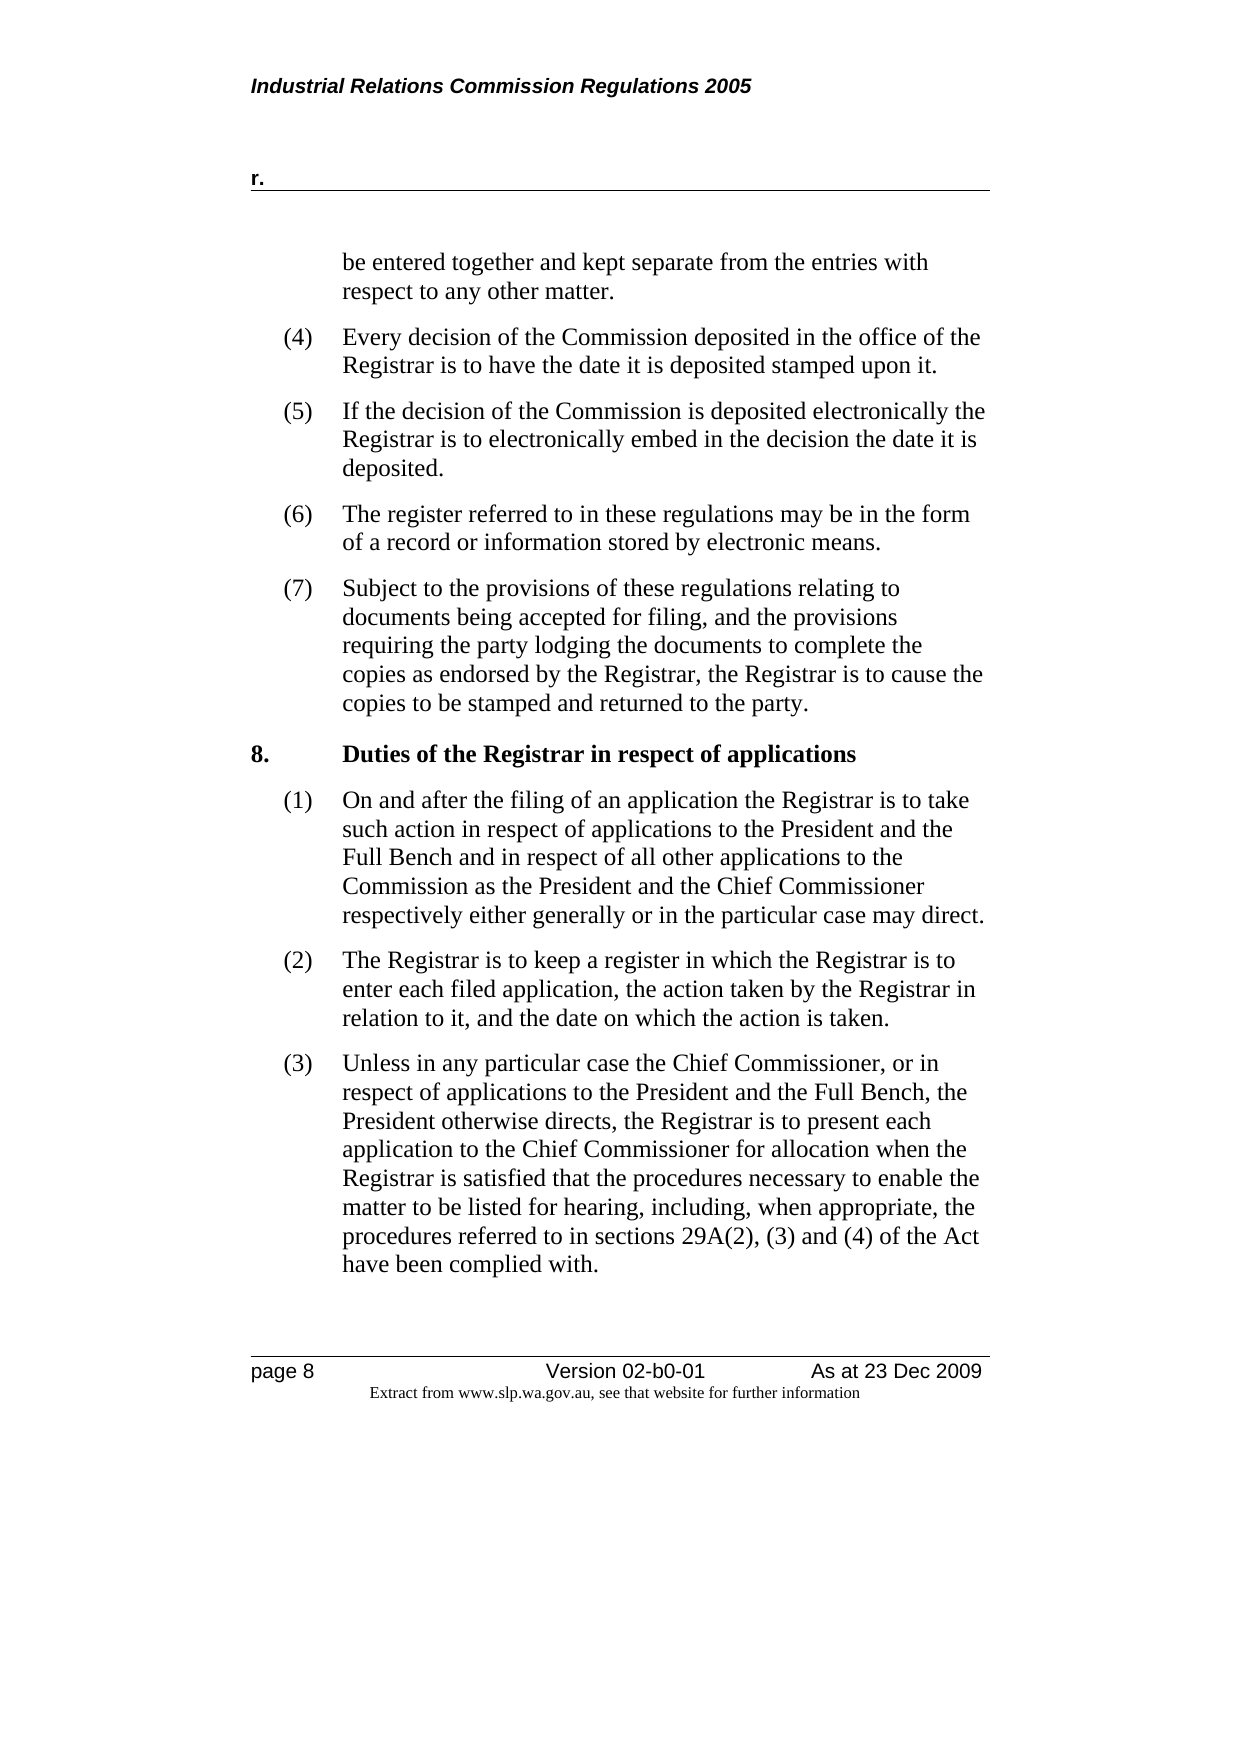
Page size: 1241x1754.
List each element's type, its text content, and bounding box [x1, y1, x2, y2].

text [251, 247, 990, 305]
text (1) On and after the filing of an application the Registrar is to take such action in respect of applications to the President and the Full Bench and in respect of all other applications to the Commission as the President and the Chief Commissioner respectively either generally or in the particular case may direct. [251, 785, 990, 929]
text (7) Subject to the provisions of these regulations relating to documents being accepted for filing, and the provisions requiring the party lodging the documents to complete the copies as endorsed by the Registrar, the Registrar is to cause the copies to be stamped and returned to the party. [251, 573, 990, 717]
text (2) The Registrar is to keep a register in which the Registrar is to enter each filed application, the action taken by the Registrar in relation to it, and the date on which the action is taken. [251, 945, 990, 1032]
subtitle 8. Duties of the Registrar in respect of applications [251, 739, 990, 768]
text (5) If the decision of the Commission is deposited electronically the Registrar is to electronically embed in the decision the date it is deposited. [251, 396, 990, 482]
text (6) The register referred to in these regulations may be in the form of a record or information stored by electronic means. [251, 499, 990, 556]
text (4) Every decision of the Commission deposited in the office of the Registrar is to have the date it is deposited stamped upon it. [251, 322, 990, 379]
text (3) Unless in any particular case the Chief Commissioner, or in respect of applications to the President and the Full Bench, the President otherwise directs, the Registrar is to present each application to the Chief Commissioner for allocation when the Registrar is satisfied that the procedures necessary to enable the matter to be listed for hearing, including, when appropriate, the procedures referred to in sections 29A(2), (3) and (4) of the Act have been complied with. [251, 1048, 990, 1278]
